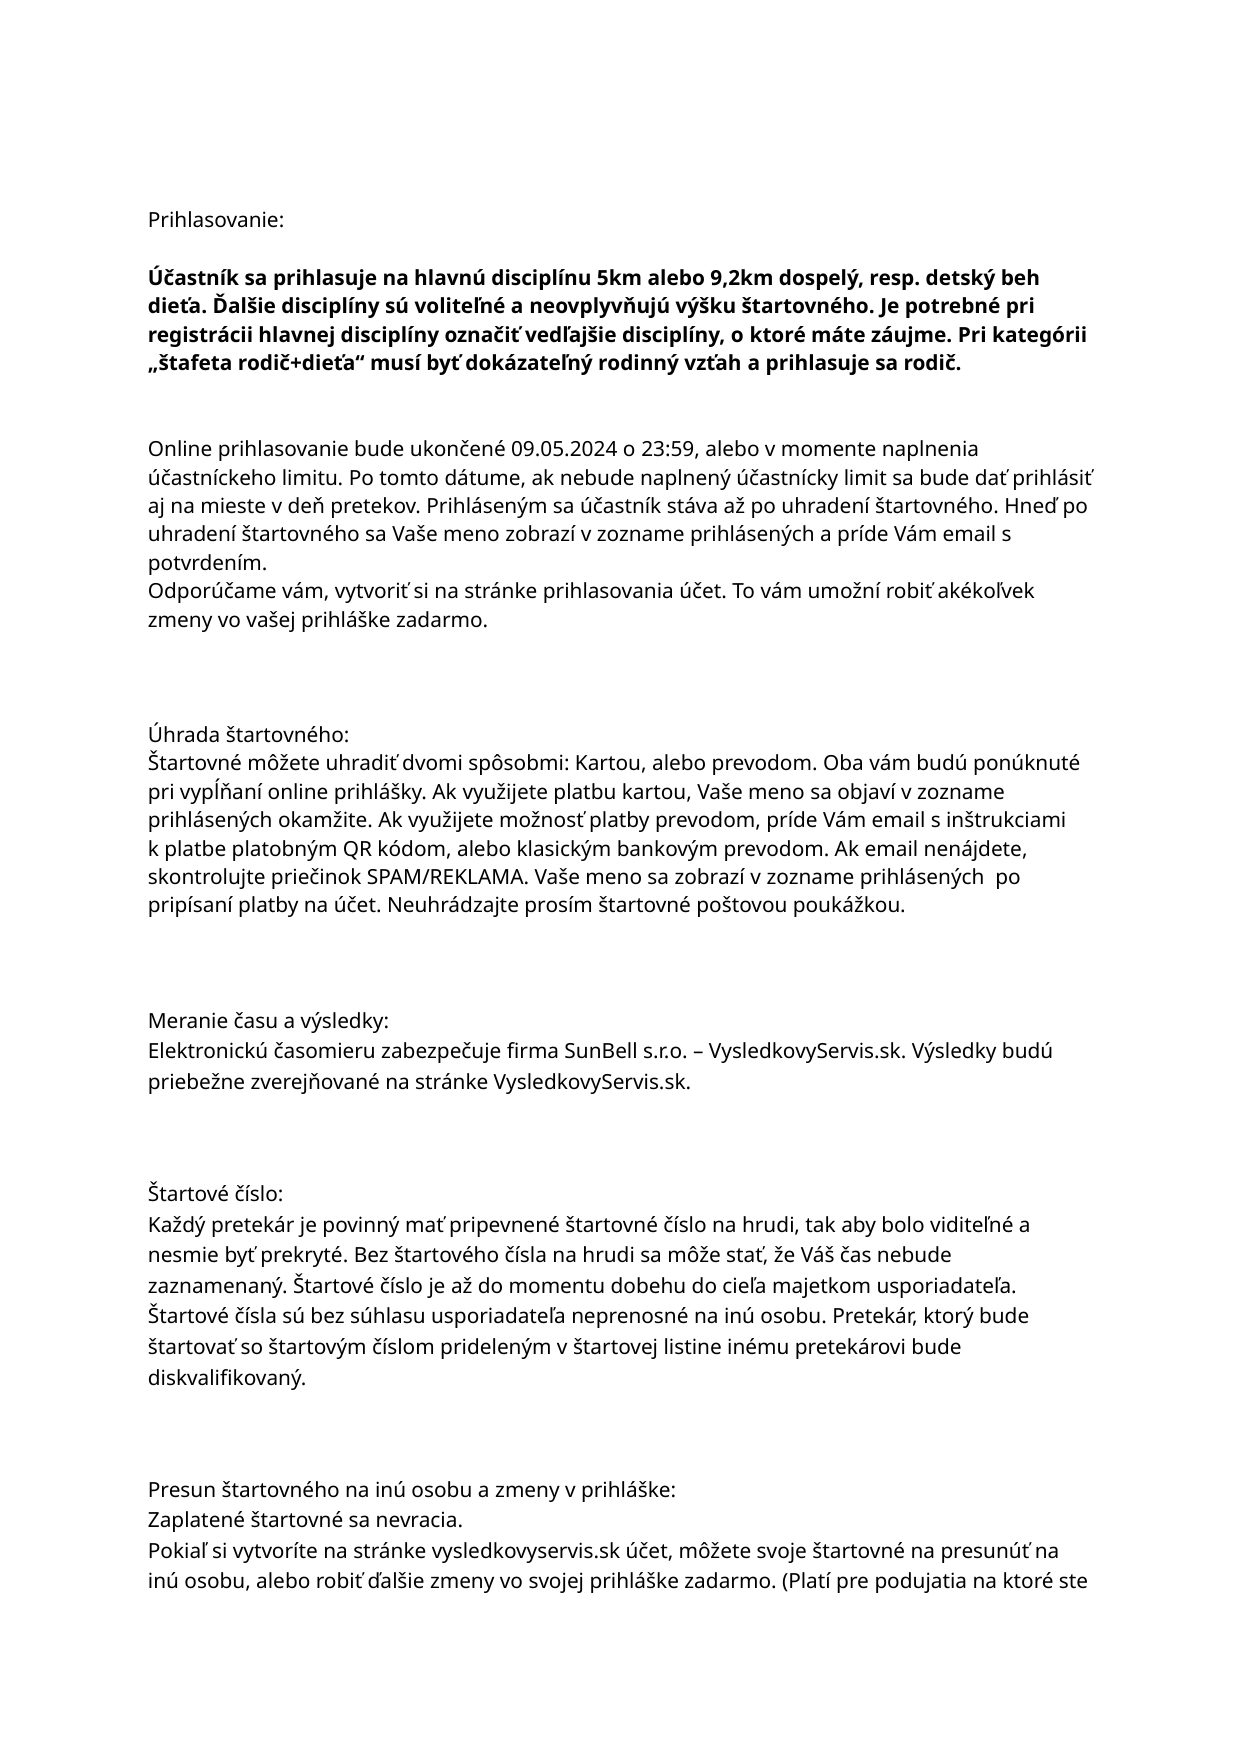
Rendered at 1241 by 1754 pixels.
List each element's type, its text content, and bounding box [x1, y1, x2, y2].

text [148, 1444, 1093, 1595]
text Účastník sa prihlasuje na hlavnú disciplínu 5km alebo 9,2km dospelý, resp. detský beh dieťa. Ďalšie disciplíny sú voliteľné a neovplyvňujú výšku štartovného. Je potrebné pri registrácii hlavnej disciplíny označiť vedľajšie disciplíny, o ktoré máte záujme. Pri kategórii „štafeta rodič+dieťa“ musí byť dokázateľný rodinný vzťah a prihlasuje sa rodič. [148, 263, 1093, 377]
text Štartové číslo: Každý pretekár je povinný mať pripevnené štartovné číslo na hrudi, tak aby bolo viditeľné a nesmie byť prekryté. Bez štartového čísla na hrudi sa môže stať, že Váš čas nebude zaznamenaný. Štartové číslo je až do momentu dobehu do cieľa majetkom usporiadateľa. Štartové čísla sú bez súhlasu usporiadateľa neprenosné na inú osobu. Pretekár, ktorý bude štartovať so štartovým číslom prideleným v štartovej listine inému pretekárovi bude diskvalifikovaný. [148, 1148, 1093, 1425]
text Online prihlasovanie bude ukončené 09.05.2024 o 23:59, alebo v momente naplnenia účastníckeho limitu. Po tomto dátume, ak nebude naplnený účastnícky limit sa bude dať prihlásiť aj na mieste v deň pretekov. Prihláseným sa účastník stáva až po uhradení štartovného. Hneď po uhradení štartovného sa Vaše meno zobrazí v zozname prihlásených a príde Vám email s potvrdením. Odporúčame vám, vytvoriť si na stránke prihlasovania účet. To vám umožní robiť akékoľvek zmeny vo vašej prihláške zadarmo. [148, 406, 1093, 633]
text Prihlasovanie: [148, 205, 1093, 234]
text Meranie času a výsledky: Elektronickú časomieru zabezpečuje firma SunBell s.r.o. – VysledkovyServis.sk. Výsledky budú priebežne zverejňované na stránke VysledkovyServis.sk. [148, 1006, 1093, 1129]
text Úhrada štartovného: Štartovné môžete uhradiť dvomi spôsobmi: Kartou, alebo prevodom. Oba vám budú ponúknuté pri vypĺňaní online prihlášky. Ak využijete platbu kartou, Vaše meno sa objaví v zozname prihlásených okamžite. Ak využijete možnosť platby prevodom, príde Vám email s inštrukciami k platbe platobným QR kódom, alebo klasickým bankovým prevodom. Ak email nenájdete, skontrolujte priečinok SPAM/REKLAMA. Vaše meno sa zobrazí v zozname prihlásených po pripísaní platby na účet. Neuhrádzajte prosím štartovné poštovou poukážkou. [148, 720, 1093, 919]
